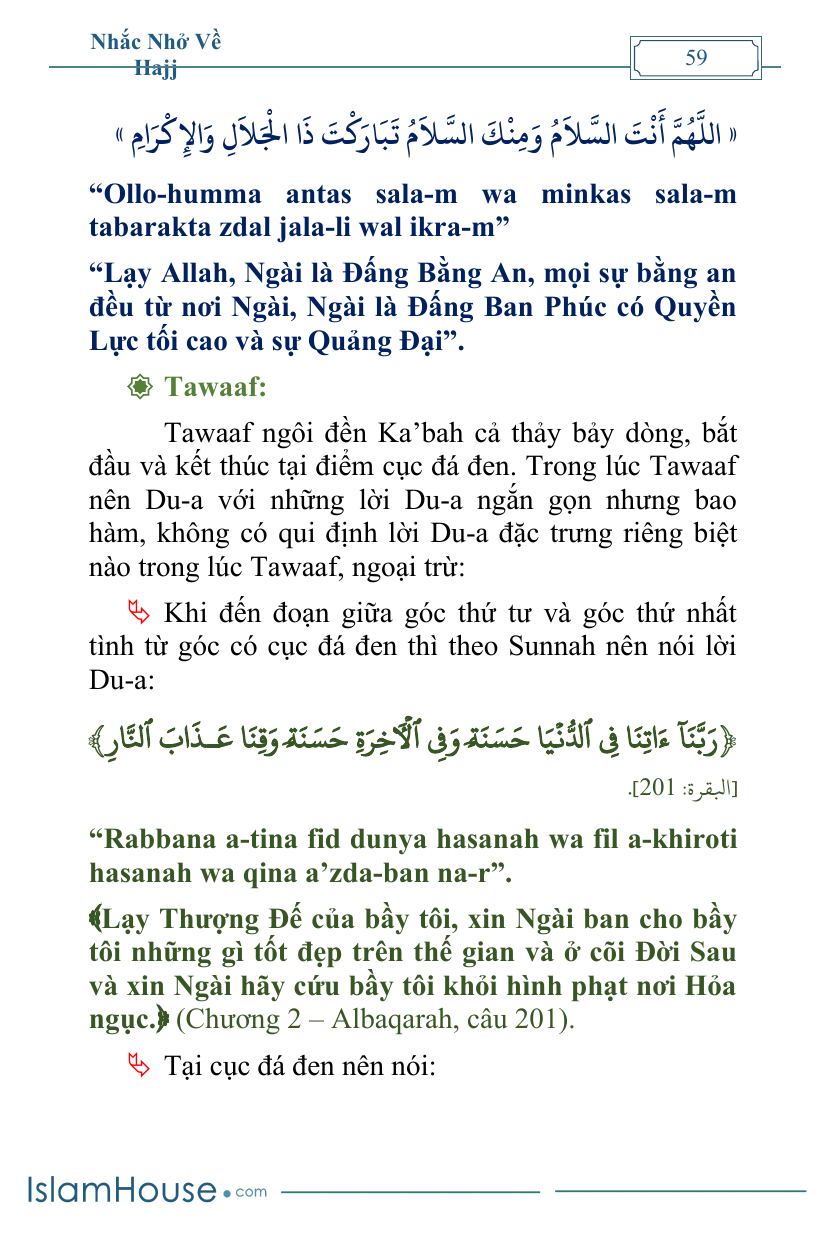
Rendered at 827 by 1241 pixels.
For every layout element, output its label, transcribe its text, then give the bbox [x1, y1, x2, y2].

text “Rabbana a-tina fid dunya hasanah wa fil a-khiroti hasanah wa qina a’zda-ban na-r”. [89, 821, 738, 888]
list Tawaaf: [126, 369, 738, 402]
list Khi đến đoạn giữa góc thứ tư và góc thứ nhất tình từ góc có cục đá đen thì theo Sunnah nên nói lời Du-a: [89, 595, 738, 696]
text “Lạy Allah, Ngài là Đấng Bằng An, mọi sự bằng an đều từ nơi Ngài, Ngài là Đấng Ban Phúc có Quyền Lực tối cao và sự Quảng Đại”. [89, 256, 738, 356]
text “Ollo-humma antas sala-m wa minkas sala-m tabarakta zdal jala-li wal ikra-m” [89, 176, 738, 243]
picture [20, 1171, 541, 1209]
text Lạy Thượng Đế của bầy tôi, xin Ngài ban cho bầy tôi những gì tốt đẹp trên thế gian và ở cõi Đời Sau và xin Ngài hãy cứu bầy tôi khỏi hình phạt nơi Hỏa ngục. (Chương 2 – Albaqarah, câu 201). [89, 901, 738, 1035]
picture [548, 1170, 807, 1208]
list Tại cục đá đen nên nói: [89, 1048, 738, 1081]
text Tawaaf ngôi đền Ka’bah cả thảy bảy dòng, bắt đầu và kết thúc tại điểm cục đá đen. Trong lúc Tawaaf nên Du-a với những lời Du-a ngắn gọn nhưng bao hàm, không có qui định lời Du-a đặc trưng riêng biệt nào trong lúc Tawaaf, ngoại trừ: [89, 415, 738, 582]
text « اللَّهُمَّ أَنْتَ السَّلاَمُ وَمِنْكَ السَّلاَمُ تَبَارَكْتَ ذَا الْجَلاَلِ وَالإِكْرَامِ » [89, 107, 738, 163]
text ﴿رَبَّنَآ ءَاتِنَا فِي ٱلدُّنۡيَا حَسَنَةٗ وَفِي ٱلۡأٓخِرَةِ حَسَنَةٗ وَقِنَا عَذَابَ ٱلنَّارِ﴾ [البقرة: 201]. [89, 708, 738, 809]
